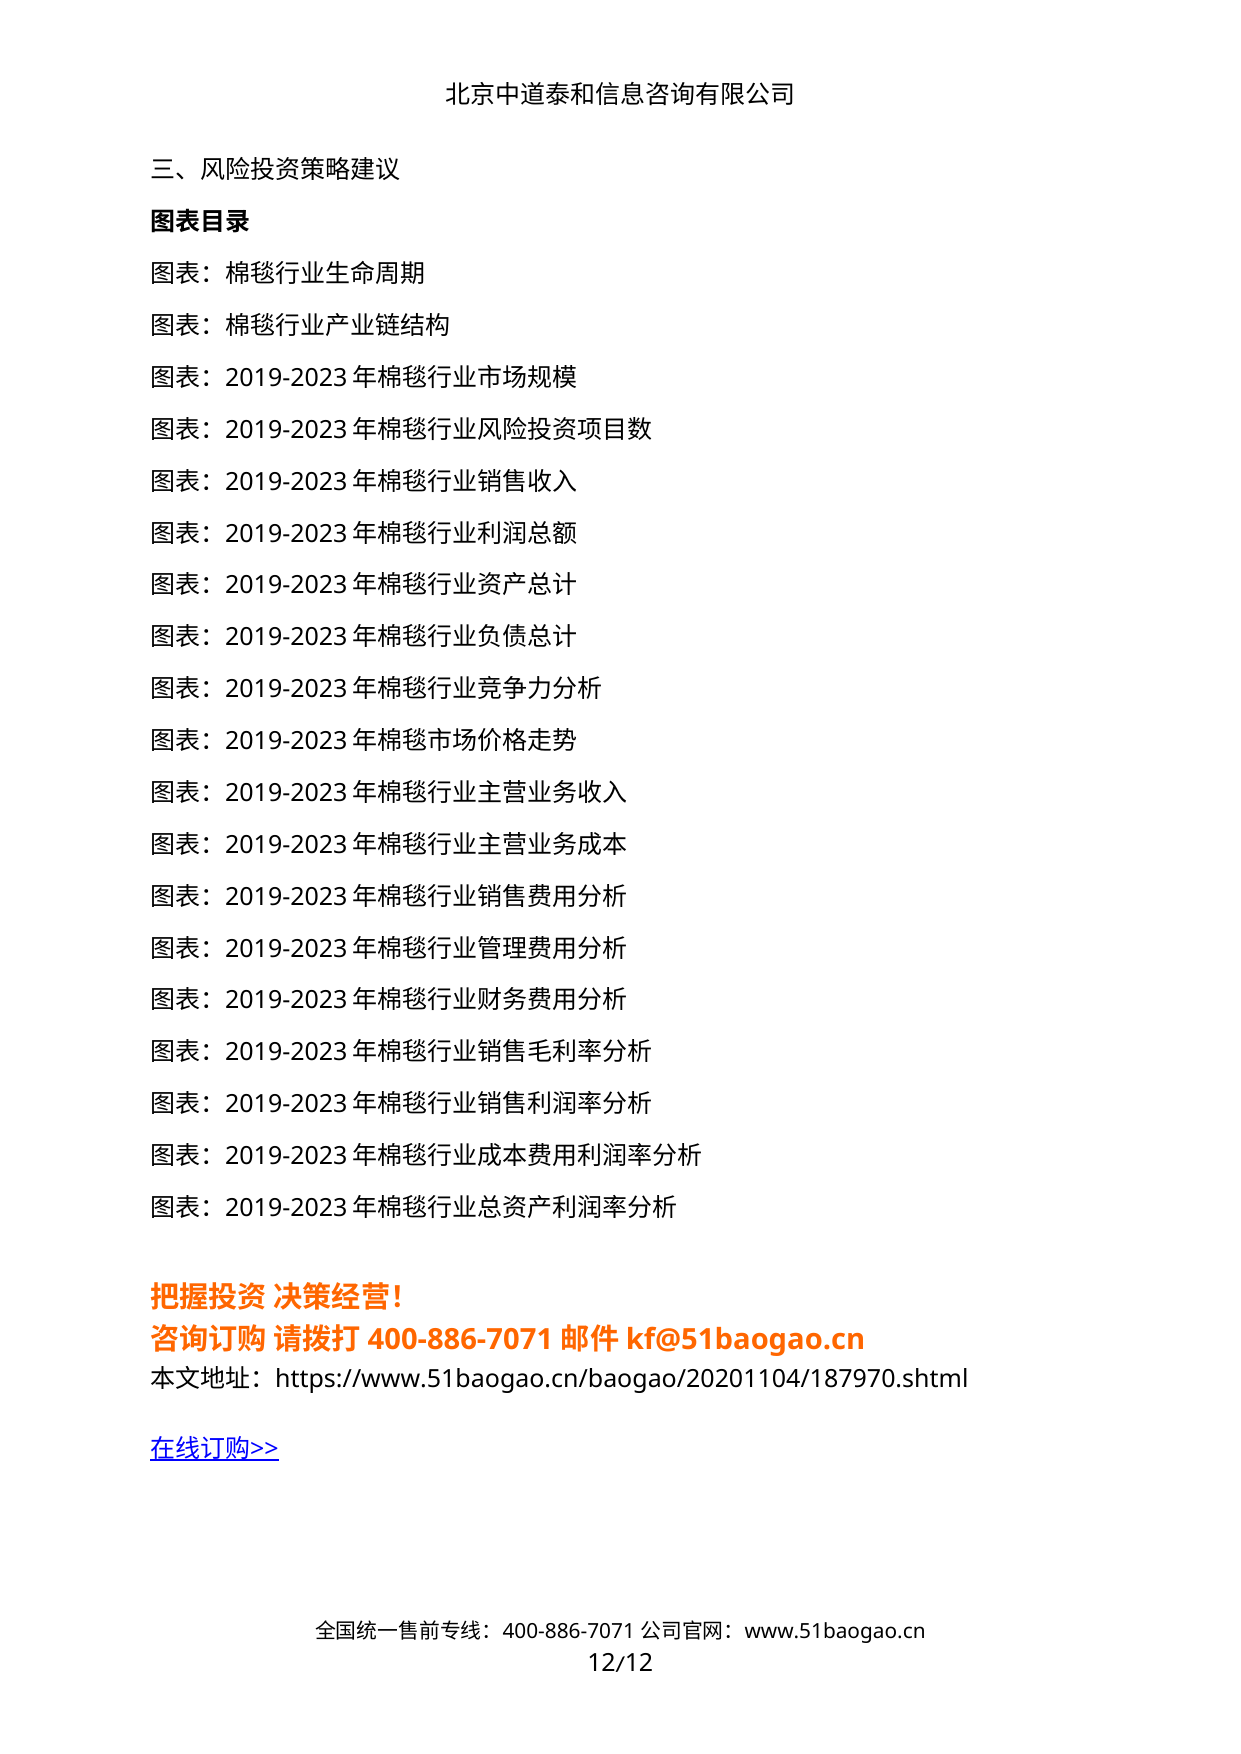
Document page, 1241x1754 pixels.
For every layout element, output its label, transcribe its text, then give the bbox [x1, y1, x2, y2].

text 图表：2019-2023年棉毯行业资产总计 [150, 565, 1090, 601]
text 在线订购>> [150, 1394, 1090, 1465]
text 图表：2019-2023年棉毯行业总资产利润率分析 [150, 1187, 1090, 1224]
text 图表：2019-2023年棉毯行业主营业务成本 [150, 824, 1090, 861]
text 图表：2019-2023年棉毯行业负债总计 [150, 617, 1090, 653]
text 图表：2019-2023年棉毯行业成本费用利润率分析 [150, 1136, 1090, 1172]
text 三、风险投资策略建议 [150, 150, 1090, 186]
text 图表：2019-2023年棉毯行业销售收入 [150, 461, 1090, 497]
text 图表：2019-2023年棉毯行业销售毛利率分析 [150, 1032, 1090, 1068]
text 图表：2019-2023年棉毯市场价格走势 [150, 721, 1090, 757]
text 图表：2019-2023年棉毯行业销售利润率分析 [150, 1084, 1090, 1120]
text 把握投资 决策经营！咨询订购 请拨打 400-886-7071 邮件 kf@51baogao.cn本文地址：https://www.51baogao.cn/baogao/20201104/187970.shtml [150, 1239, 1090, 1394]
text 图表目录 [150, 202, 1090, 238]
text 图表：2019-2023年棉毯行业风险投资项目数 [150, 409, 1090, 446]
text 图表：2019-2023年棉毯行业主营业务收入 [150, 772, 1090, 809]
text 图表：2019-2023年棉毯行业利润总额 [150, 513, 1090, 549]
text 图表：2019-2023年棉毯行业销售费用分析 [150, 876, 1090, 912]
text 图表：2019-2023年棉毯行业市场规模 [150, 357, 1090, 394]
text 图表：2019-2023年棉毯行业管理费用分析 [150, 928, 1090, 964]
text 图表：棉毯行业产业链结构 [150, 306, 1090, 342]
text 图表：棉毯行业生命周期 [150, 254, 1090, 290]
text 图表：2019-2023年棉毯行业财务费用分析 [150, 980, 1090, 1016]
text 图表：2019-2023年棉毯行业竞争力分析 [150, 669, 1090, 705]
